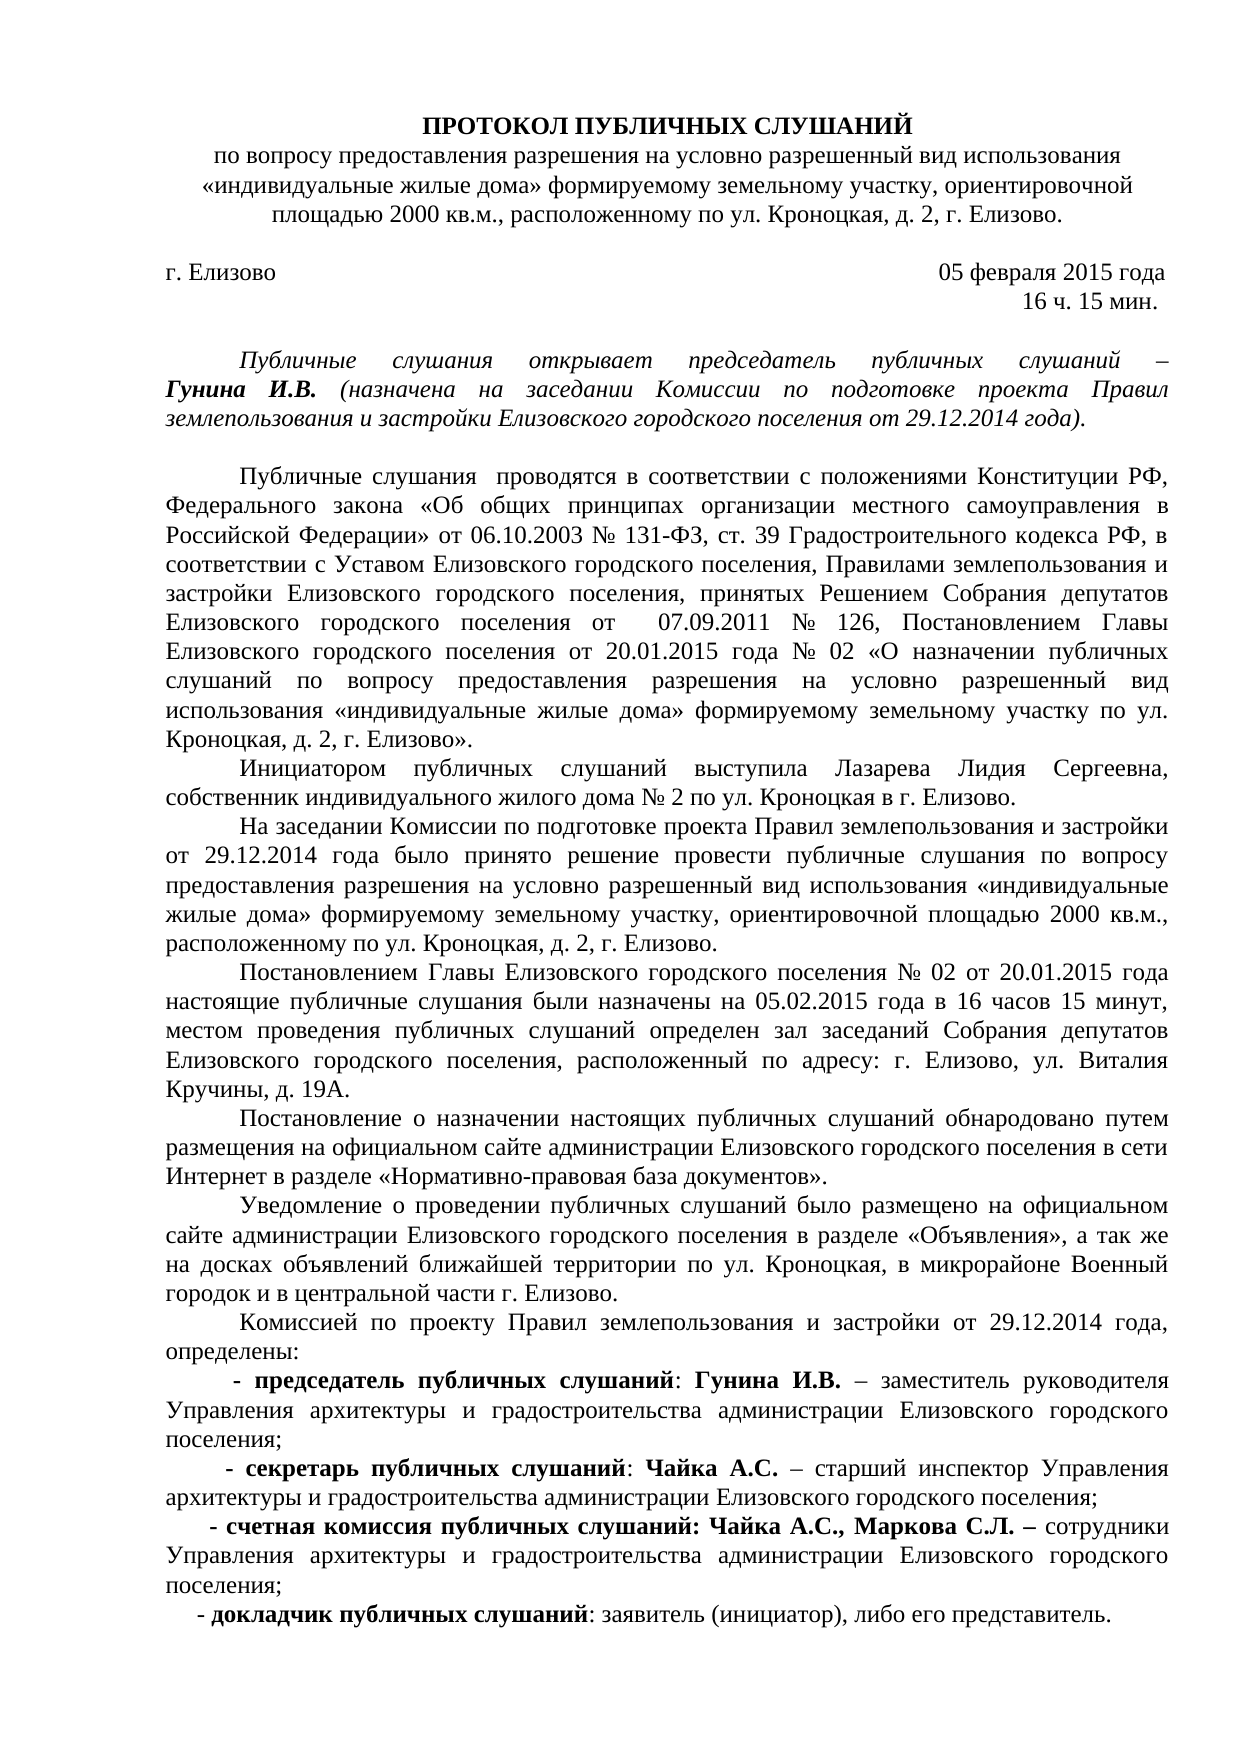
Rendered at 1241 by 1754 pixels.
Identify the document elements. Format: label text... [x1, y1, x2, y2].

text Публичные слушания проводятся в соответствии с положениями Конституции РФ, Федерального закона «Об общих принципах организации местного самоуправления в Российской Федерации» от 06.10.2003 № 131-ФЗ, ст. 39 Градостроительного кодекса РФ, в соответствии с Уставом Елизовского городского поселения, Правилами землепользования и застройки Елизовского городского поселения, принятых Решением Собрания депутатов Елизовского городского поселения от 07.09.2011 № 126, Постановлением Главы Елизовского городского поселения от 20.01.2015 года № 02 «О назначении публичных слушаний по вопросу предоставления разрешения на условно разрешенный вид использования «индивидуальные жилые дома» формируемому земельному участку по ул. Кроноцкая, д. 2, г. Елизово». [165, 461, 1169, 753]
text - председатель публичных слушаний: Гунина И.В. – заместитель руководителя Управления архитектуры и градостроительства администрации Елизовского городского поселения; [165, 1366, 1169, 1453]
text - докладчик публичных слушаний: заявитель (инициатор), либо его представитель. [165, 1599, 1169, 1628]
text - счетная комиссия публичных слушаний: Чайка А.С., Маркова С.Л. – сотрудники Управления архитектуры и градостроительства администрации Елизовского городского поселения; [165, 1511, 1169, 1599]
text Комиссией по проекту Правил землепользования и застройки от 29.12.2014 года, определены: [165, 1307, 1169, 1366]
text Инициатором публичных слушаний выступила Лазарева Лидия Сергеевна, собственник индивидуального жилого дома № 2 по ул. Кроноцкая в г. Елизово. [165, 753, 1169, 811]
text На заседании Комиссии по подготовке проекта Правил землепользования и застройки от 29.12.2014 года было принято решение провести публичные слушания по вопросу предоставления разрешения на условно разрешенный вид использования «индивидуальные жилые дома» формируемому земельному участку, ориентировочной площадью 2000 кв.м., расположенному по ул. Кроноцкая, д. 2, г. Елизово. [165, 811, 1169, 957]
text ПРОТОКОЛ ПУБЛИЧНЫХ СЛУШАНИЙ [165, 111, 1169, 141]
text Уведомление о проведении публичных слушаний было размещено на официальном сайте администрации Елизовского городского поселения в разделе «Объявления», а так же на досках объявлений ближайшей территории по ул. Кроноцкая, в микрорайоне Военный городок и в центральной части г. Елизово. [165, 1191, 1169, 1307]
text 16 ч. 15 мин. [165, 286, 1169, 316]
text г. Елизово 05 февраля 2015 года [165, 257, 1169, 286]
text Постановление о назначении настоящих публичных слушаний обнародовано путем размещения на официальном сайте администрации Елизовского городского поселения в сети Интернет в разделе «Нормативно-правовая база документов». [165, 1103, 1169, 1191]
text Постановлением Главы Елизовского городского поселения № 02 от 20.01.2015 года настоящие публичные слушания были назначены на 05.02.2015 года в 16 часов 15 минут, местом проведения публичных слушаний определен зал заседаний Собрания депутатов Елизовского городского поселения, расположенный по адресу: г. Елизово, ул. Виталия Кручины, д. 19А. [165, 957, 1169, 1103]
text по вопросу предоставления разрешения на условно разрешенный вид использования «индивидуальные жилые дома» формируемому земельному участку, ориентировочной площадью 2000 кв.м., расположенному по ул. Кроноцкая, д. 2, г. Елизово. [165, 141, 1169, 228]
text Публичные слушания открывает председатель публичных слушаний – Гунина И.В. (назначена на заседании Комиссии по подготовке проекта Правил землепользования и застройки Елизовского городского поселения от 29.12.2014 года). [165, 345, 1169, 432]
text - секретарь публичных слушаний: Чайка А.С. – старший инспектор Управления архитектуры и градостроительства администрации Елизовского городского поселения; [165, 1453, 1169, 1511]
